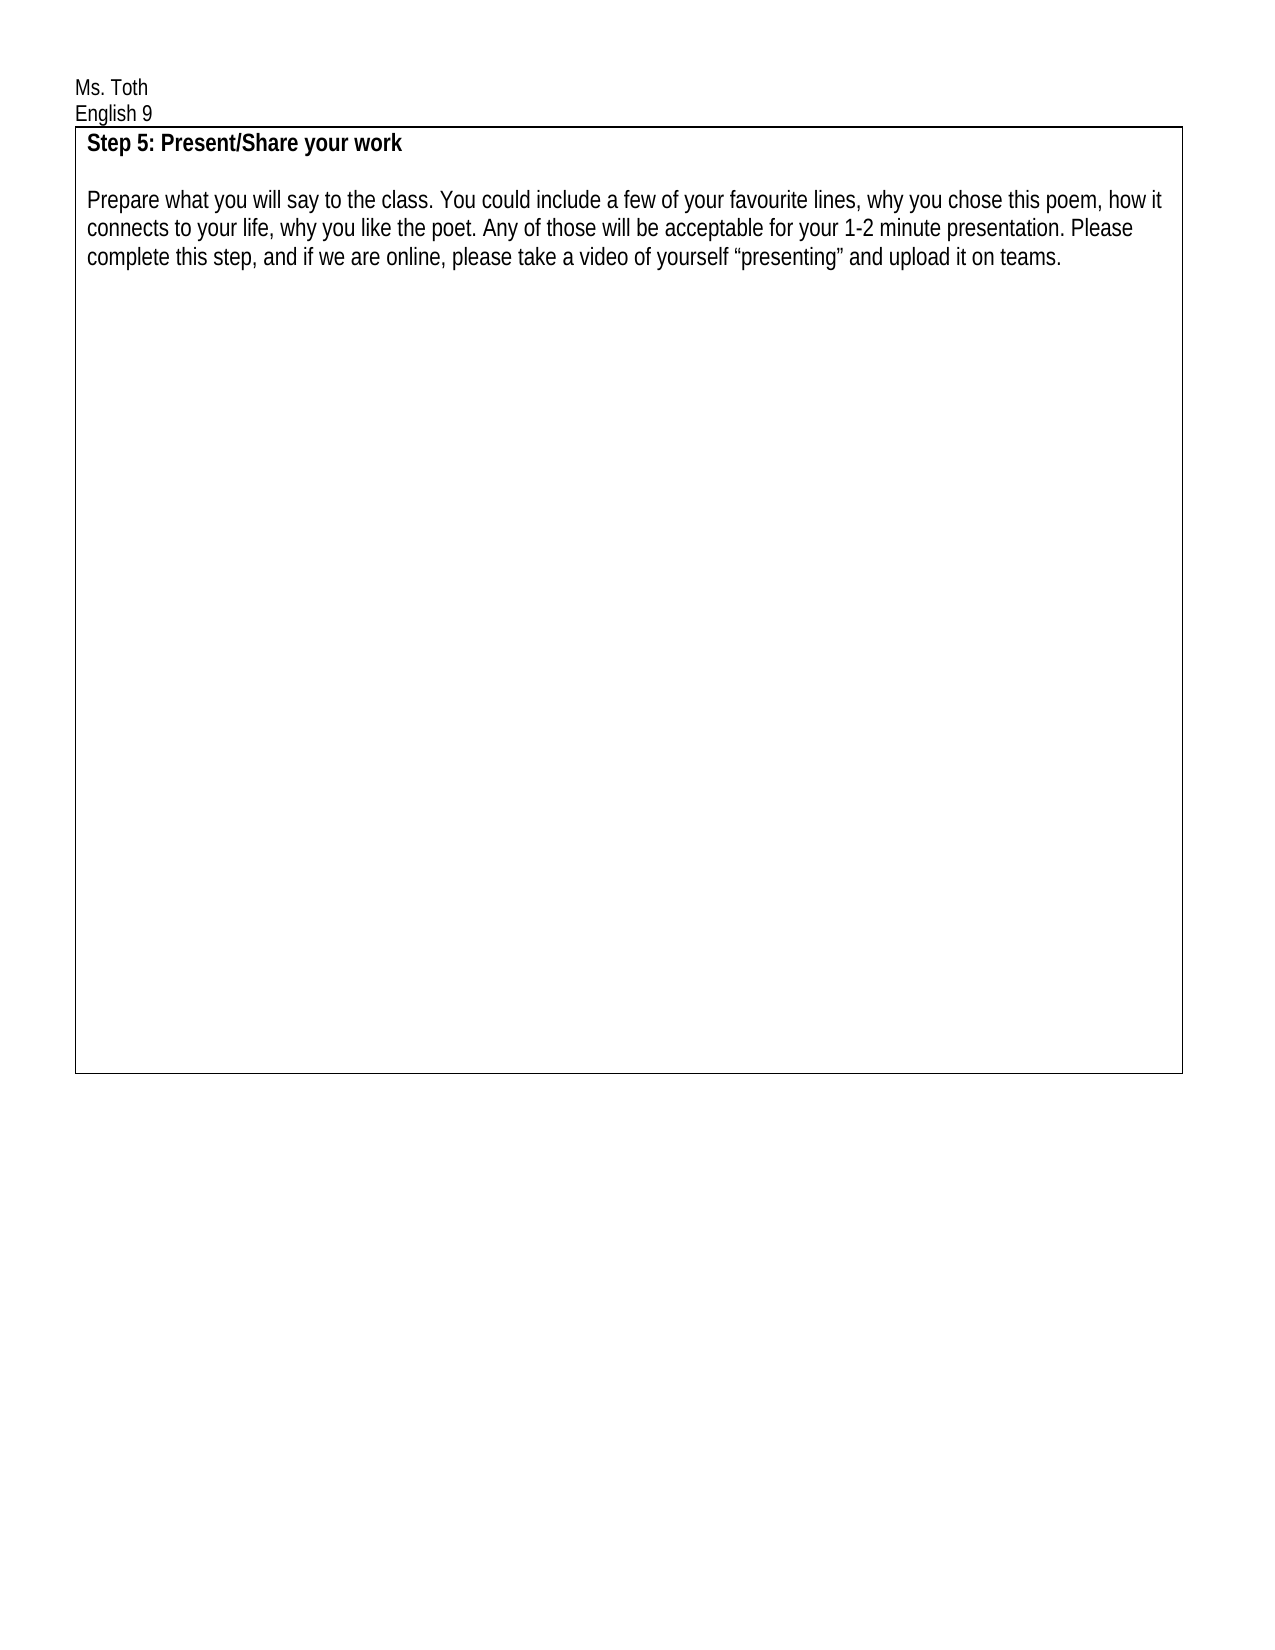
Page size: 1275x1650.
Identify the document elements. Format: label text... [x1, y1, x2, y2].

table_cell Step 5: Present/Share your work Prepare what you will say to the class. You could include a few of your favourite lines, why you chose this poem, how it connects to your life, why you like the poet. Any of those will be acceptable for your 1-2 minute presentation. Please complete this step, and if we are online, please take a video of yourself “presenting” and upload it on teams. [76, 128, 1182, 1073]
